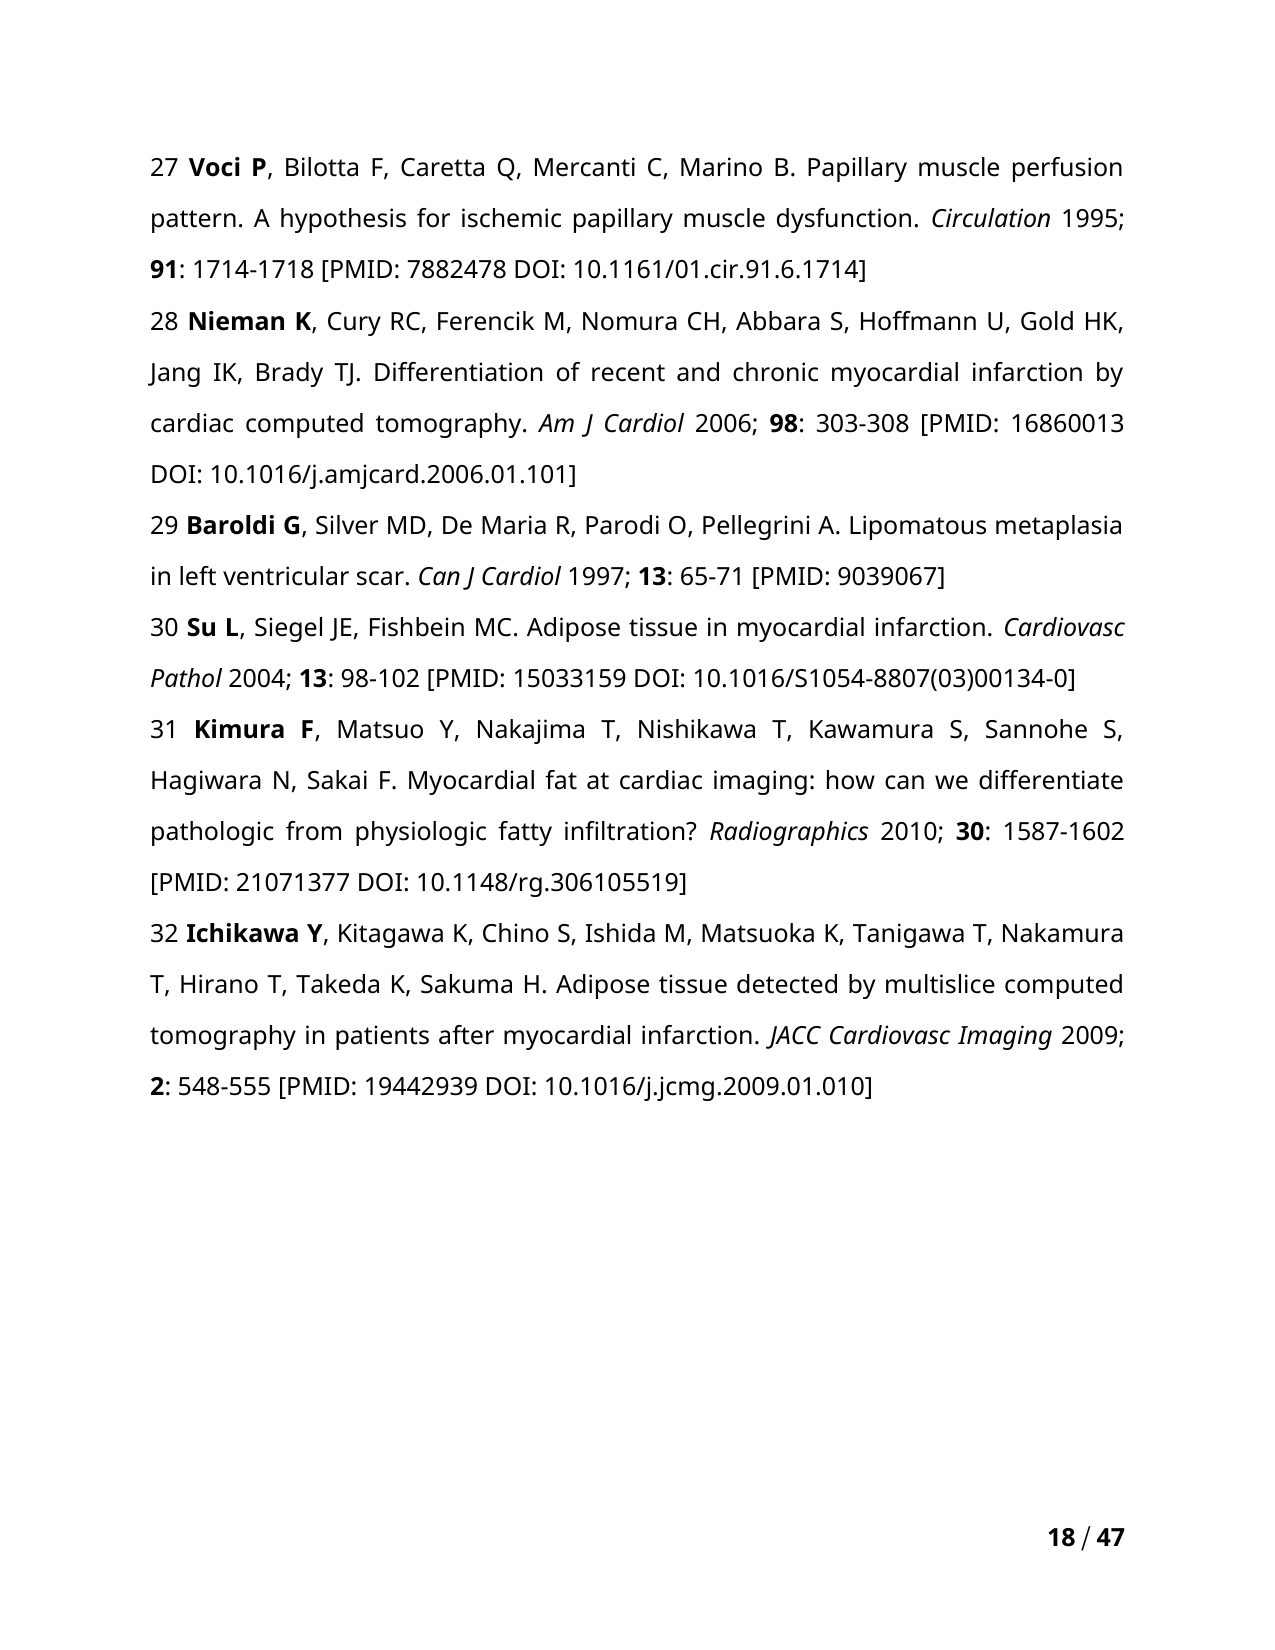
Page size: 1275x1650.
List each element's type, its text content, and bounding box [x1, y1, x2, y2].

text 29 Baroldi G, Silver MD, De Maria R, Parodi O, Pellegrini A. Lipomatous metaplasia in left ventricular scar. Can J Cardiol 1997; 13: 65-71 [PMID: 9039067] [150, 507, 1125, 592]
text 31 Kimura F, Matsuo Y, Nakajima T, Nishikawa T, Kawamura S, Sannohe S, Hagiwara N, Sakai F. Myocardial fat at cardiac imaging: how can we differentiate pathologic from physiologic fatty infiltration? Radiographics 2010; 30: 1587-1602 [PMID: 21071377 DOI: 10.1148/rg.306105519] [150, 711, 1125, 899]
text 28 Nieman K, Cury RC, Ferencik M, Nomura CH, Abbara S, Hoffmann U, Gold HK, Jang IK, Brady TJ. Differentiation of recent and chronic myocardial infarction by cardiac computed tomography. Am J Cardiol 2006; 98: 303-308 [PMID: 16860013 DOI: 10.1016/j.amjcard.2006.01.101] [150, 303, 1125, 490]
text 32 Ichikawa Y, Kitagawa K, Chino S, Ishida M, Matsuoka K, Tanigawa T, Nakamura T, Hirano T, Takeda K, Sakuma H. Adipose tissue detected by multislice computed tomography in patients after myocardial infarction. JACC Cardiovasc Imaging 2009; 2: 548-555 [PMID: 19442939 DOI: 10.1016/j.jcmg.2009.01.010] [150, 916, 1125, 1103]
text 30 Su L, Siegel JE, Fishbein MC. Adipose tissue in myocardial infarction. Cardiovasc Pathol 2004; 13: 98-102 [PMID: 15033159 DOI: 10.1016/S1054-8807(03)00134-0] [150, 609, 1125, 694]
text 27 Voci P, Bilotta F, Caretta Q, Mercanti C, Marino B. Papillary muscle perfusion pattern. A hypothesis for ischemic papillary muscle dysfunction. Circulation 1995; 91: 1714-1718 [PMID: 7882478 DOI: 10.1161/01.cir.91.6.1714] [150, 150, 1125, 286]
